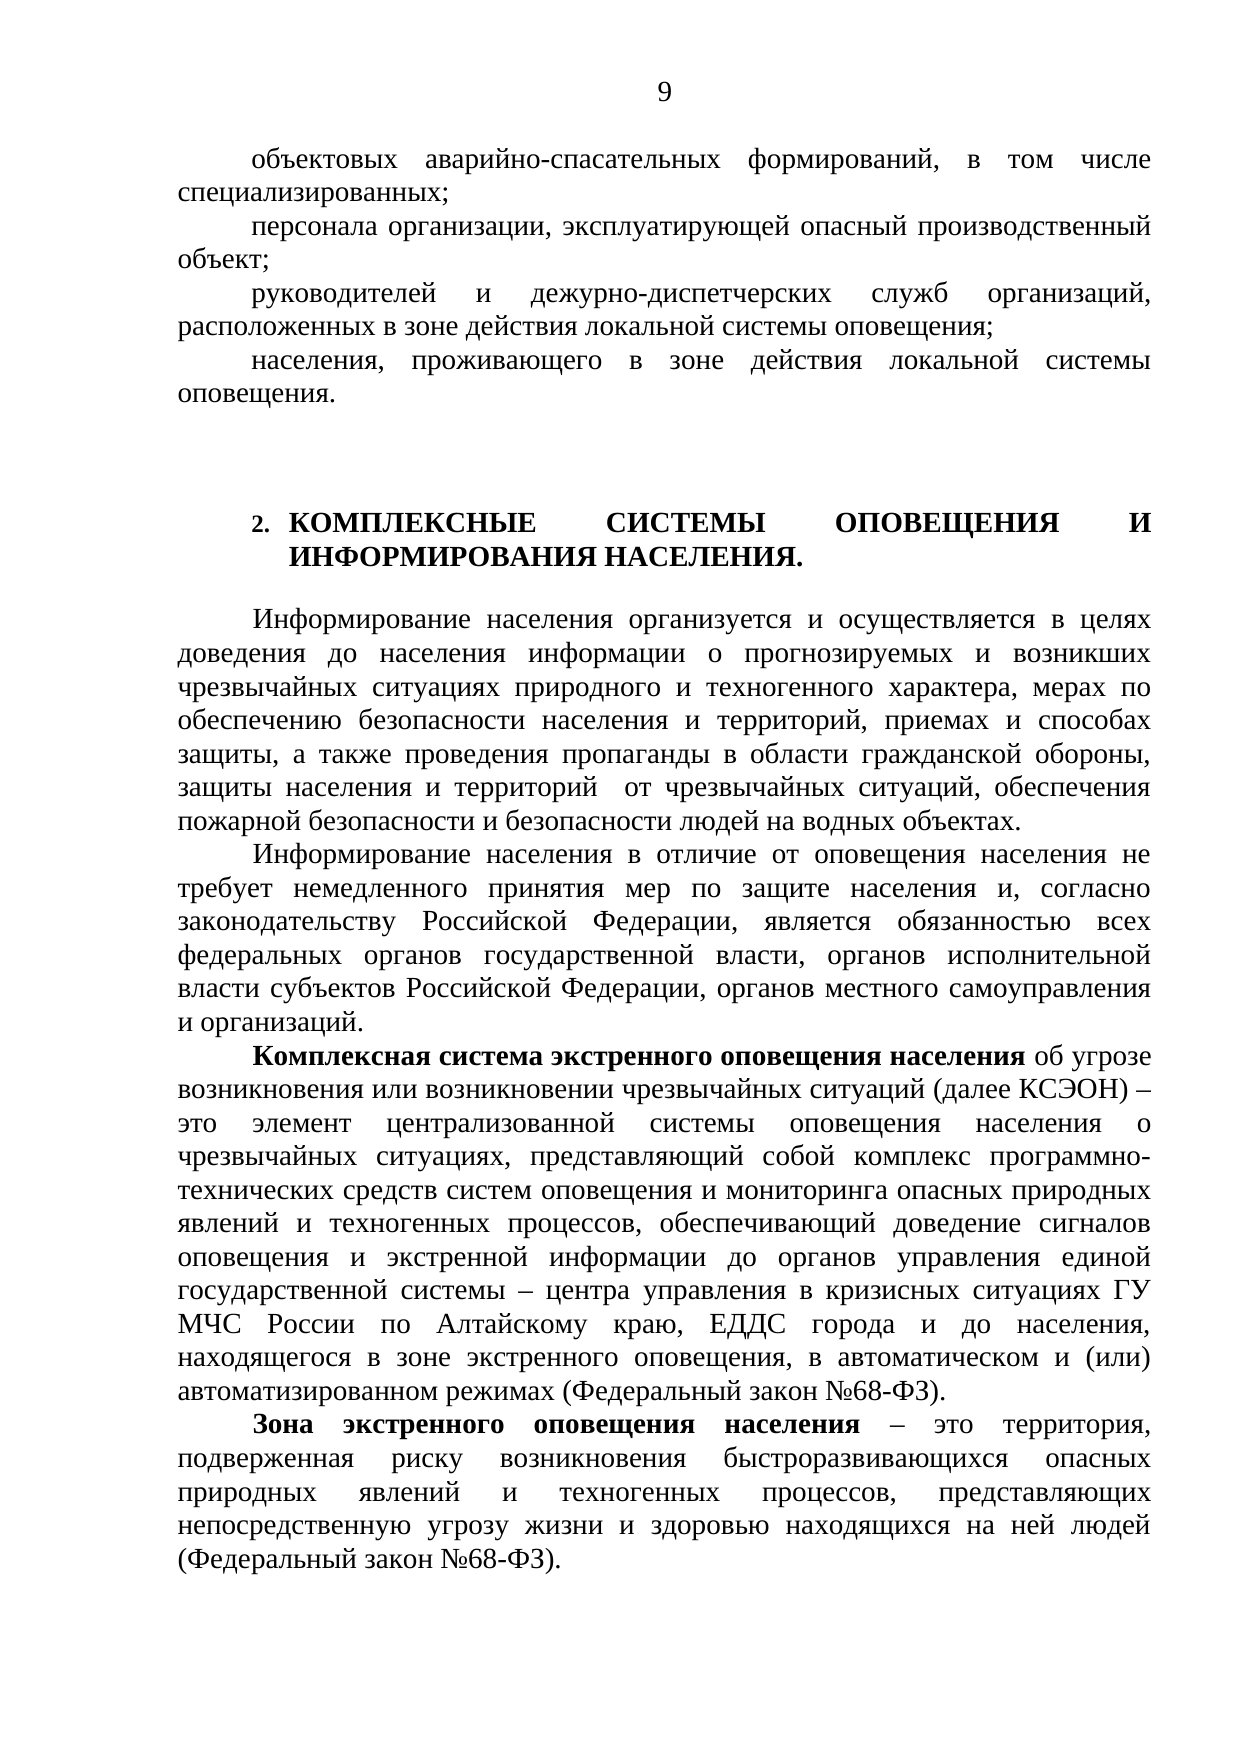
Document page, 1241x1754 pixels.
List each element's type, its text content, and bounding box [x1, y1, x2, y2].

text Информирование населения организуется и осуществляется в целях доведения до населения информации о прогнозируемых и возникших чрезвычайных ситуациях природного и техногенного характера, мерах по обеспечению безопасности населения и территорий, приемах и способах защиты, а также проведения пропаганды в области гражданской обороны, защиты населения и территорий от чрезвычайных ситуаций, обеспечения пожарной безопасности и безопасности людей на водных объектах. [177, 602, 1152, 836]
text руководителей и дежурно-диспетчерских служб организаций, расположенных в зоне действия локальной системы оповещения; [177, 275, 1152, 342]
text Зона экстренного оповещения населения – это территория, подверженная риску возникновения быстроразвивающихся опасных природных явлений и техногенных процессов, представляющих непосредственную угрозу жизни и здоровью находящихся на ней людей (Федеральный закон №68-ФЗ). [177, 1407, 1152, 1574]
text Комплексная система экстренного оповещения населения об угрозе возникновения или возникновении чрезвычайных ситуаций (далее КСЭОН) – это элемент централизованной системы оповещения населения о чрезвычайных ситуациях, представляющий собой комплекс программно-технических средств систем оповещения и мониторинга опасных природных явлений и техногенных процессов, обеспечивающий доведение сигналов оповещения и экстренной информации до органов управления единой государственной системы – центра управления в кризисных ситуациях ГУ МЧС России по Алтайскому краю, ЕДДС города и до населения, находящегося в зоне экстренного оповещения, в автоматическом и (или) автоматизированном режимах (Федеральный закон №68-ФЗ). [177, 1038, 1152, 1407]
text персонала организации, эксплуатирующей опасный производственный объект; [177, 208, 1152, 275]
text Информирование населения в отличие от оповещения населения не требует немедленного принятия мер по защите населения и, согласно законодательству Российской Федерации, является обязанностью всех федеральных органов государственной власти, органов исполнительной власти субъектов Российской Федерации, органов местного самоуправления и организаций. [177, 836, 1152, 1038]
list КОМПЛЕКСНЫЕ СИСТЕМЫ ОПОВЕЩЕНИЯ И ИНФОРМИРОВАНИЯ НАСЕЛЕНИЯ. [251, 505, 1152, 572]
text населения, проживающего в зоне действия локальной системы оповещения. [177, 342, 1152, 409]
text объектовых аварийно-спасательных формирований, в том числе специализированных; [177, 141, 1152, 208]
